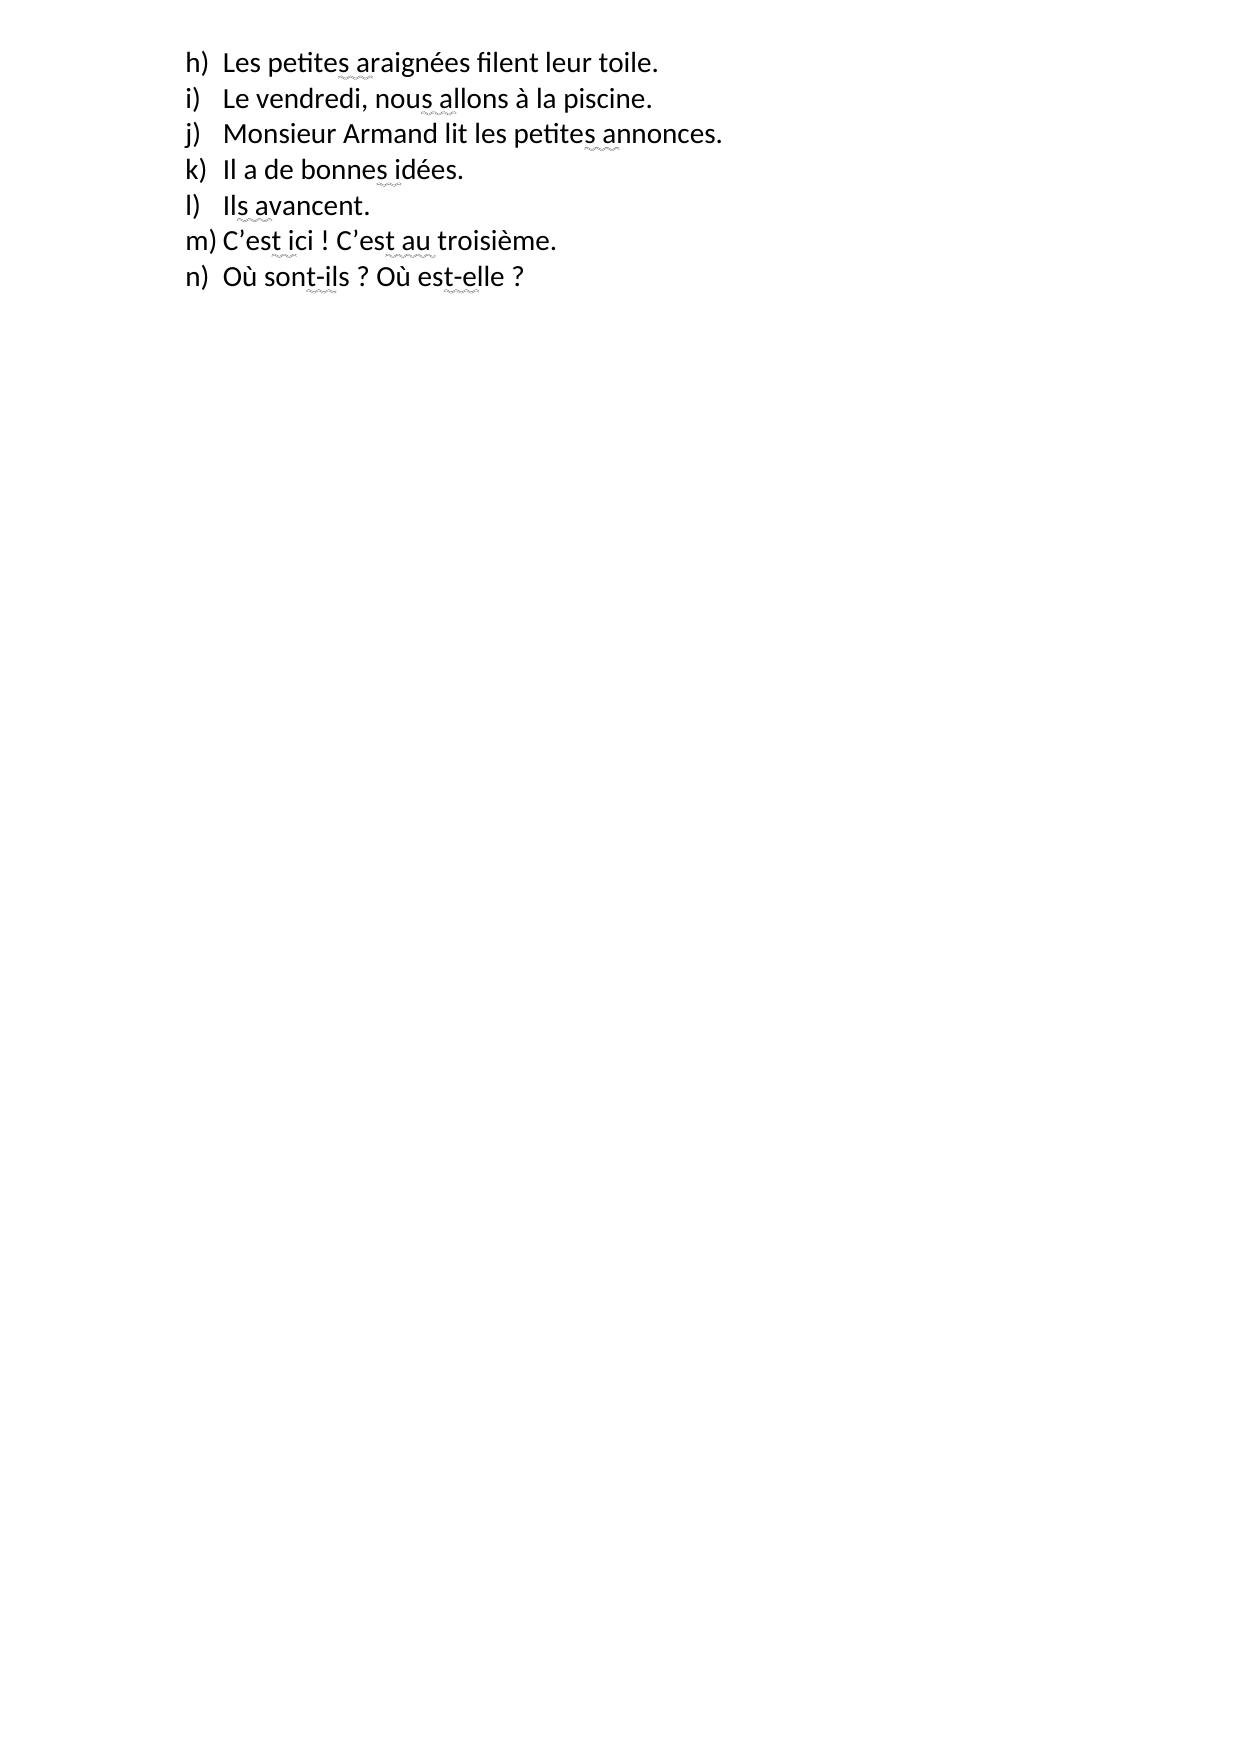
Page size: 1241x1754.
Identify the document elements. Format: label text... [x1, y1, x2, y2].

list Le vendredi, nous allons à la piscine. [185, 80, 1092, 116]
list Monsieur Armand lit les petites annonces. [185, 116, 1092, 151]
list Il a de bonnes idées. [185, 151, 1092, 187]
list Où sont-ils ? Où est-elle ? [185, 258, 1092, 294]
list Les petites araignées filent leur toile. [185, 44, 1092, 80]
list Ils avancent. [185, 187, 1092, 222]
list C’est ici ! C’est au troisième. [185, 222, 1092, 258]
